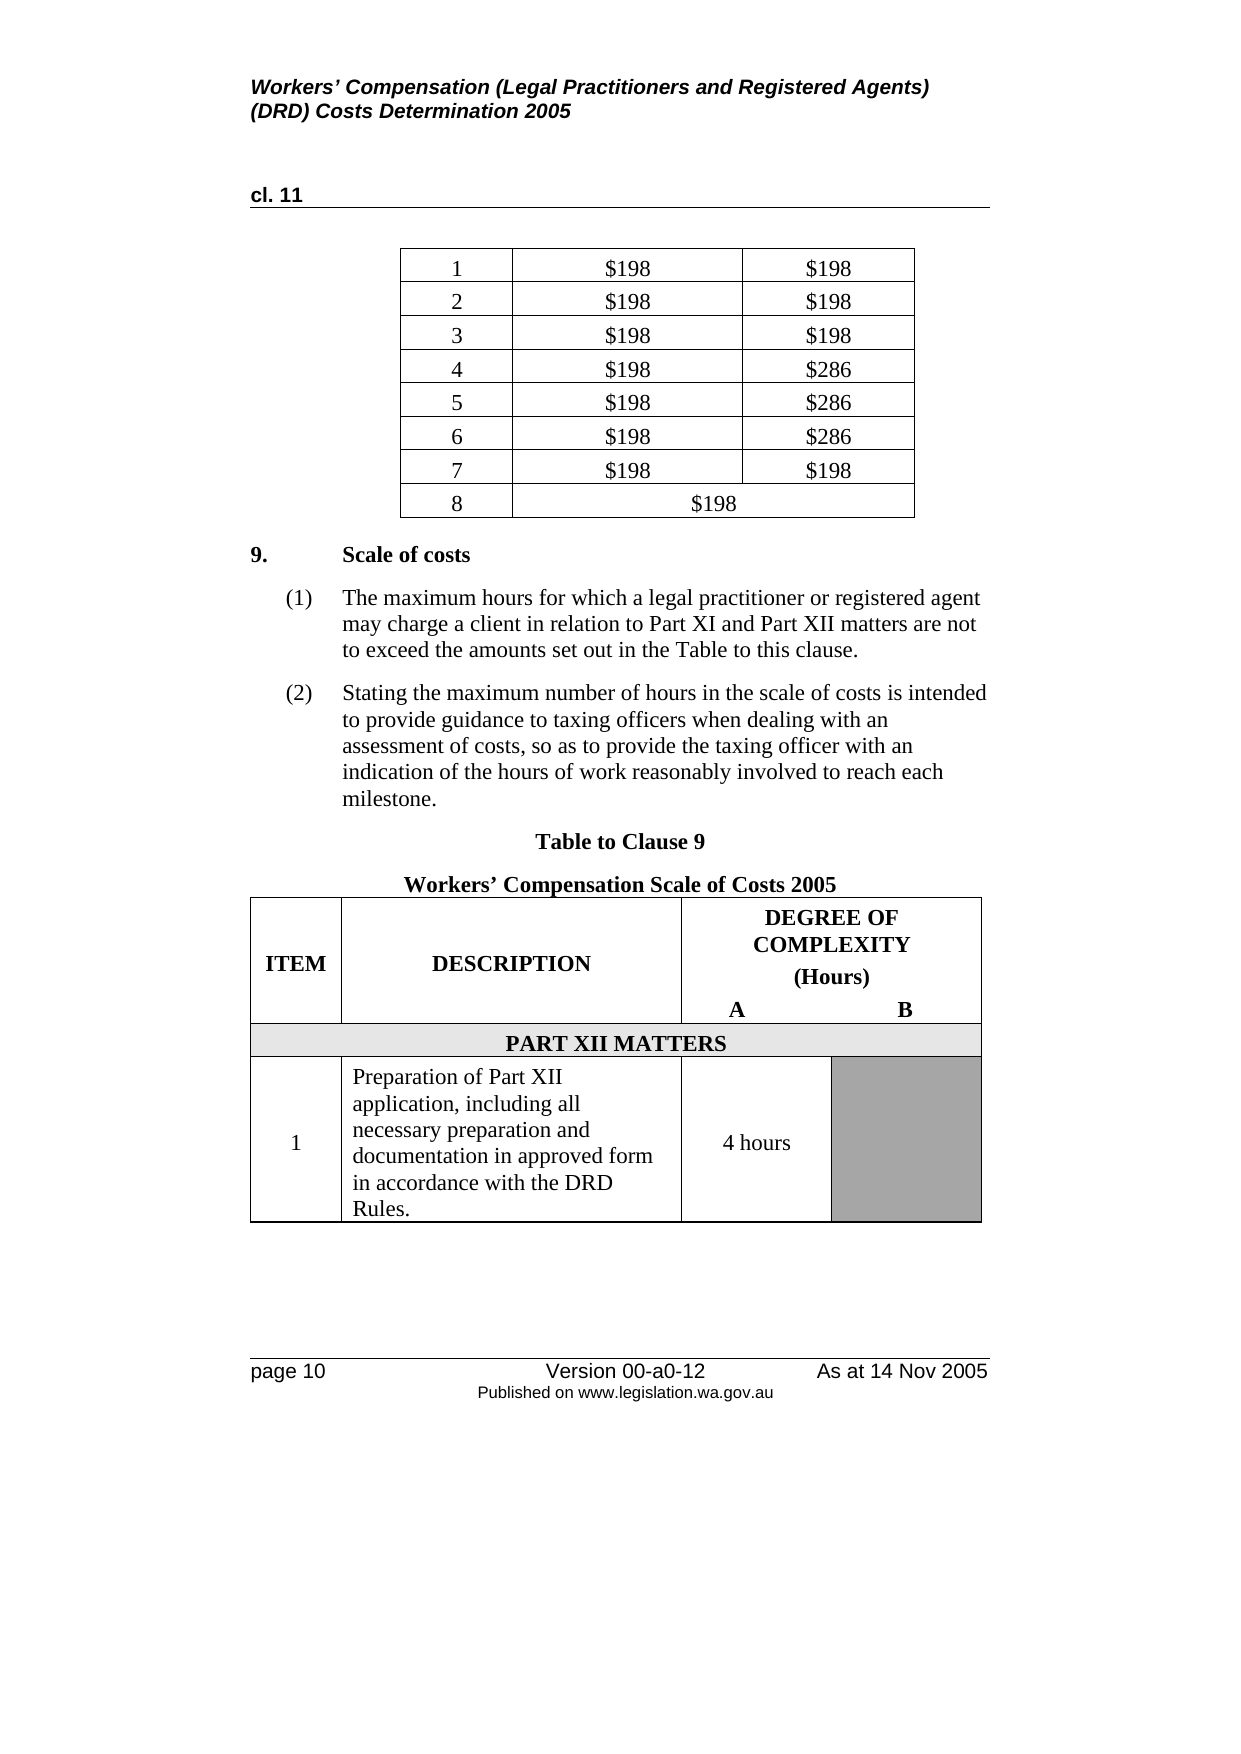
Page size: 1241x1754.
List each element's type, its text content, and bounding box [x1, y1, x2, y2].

table_cell 4 [401, 350, 512, 382]
table_cell $198 [513, 316, 742, 348]
table_cell [832, 1057, 981, 1221]
table_cell $198 [513, 417, 742, 449]
table_cell 6 [401, 417, 512, 449]
table_cell 1 [401, 249, 512, 281]
subtitle 9. Scale of costs [250, 541, 990, 567]
table_cell $198 [743, 282, 914, 315]
table_cell $198 [513, 450, 742, 483]
table_cell $286 [743, 383, 914, 416]
table_header DEGREE OF COMPLEXITY (Hours) A B [682, 898, 981, 1022]
text (1) The maximum hours for which a legal practitioner or registered agent may charge a client in relation to Part XI and Part XII matters are not to exceed the amounts set out in the Table to this clause. [250, 584, 990, 663]
table_cell PART XII MATTERS [251, 1024, 981, 1056]
table_cell $198 [743, 249, 914, 281]
table_cell $286 [743, 350, 914, 382]
table_header ITEM [251, 898, 341, 1022]
table_cell $198 [513, 282, 742, 315]
table_cell $198 [743, 450, 914, 483]
table_cell 4 hours [682, 1057, 831, 1221]
table_cell Preparation of Part XII application, including all necessary preparation and documentation in approved form in accordance with the DRD Rules. [342, 1057, 681, 1221]
table_cell $198 [513, 249, 742, 281]
table_header DESCRIPTION [342, 898, 681, 1022]
table_cell $198 [513, 484, 914, 517]
table_cell $198 [513, 383, 742, 416]
table_cell 1 [251, 1057, 341, 1221]
table_cell $198 [743, 316, 914, 348]
text (2) Stating the maximum number of hours in the scale of costs is intended to provide guidance to taxing officers when dealing with an assessment of costs, so as to provide the taxing officer with an indication of the hours of work reasonably involved to reach each milestone. [250, 679, 990, 811]
table_cell 7 [401, 450, 512, 483]
table_cell 5 [401, 383, 512, 416]
table_cell 3 [401, 316, 512, 348]
subtitle Table to Clause 9 [250, 828, 990, 854]
table_cell $198 [513, 350, 742, 382]
subtitle Workers’ Compensation Scale of Costs 2005 [250, 871, 990, 897]
table_cell 8 [401, 484, 512, 517]
table_cell 2 [401, 282, 512, 315]
table_cell $286 [743, 417, 914, 449]
